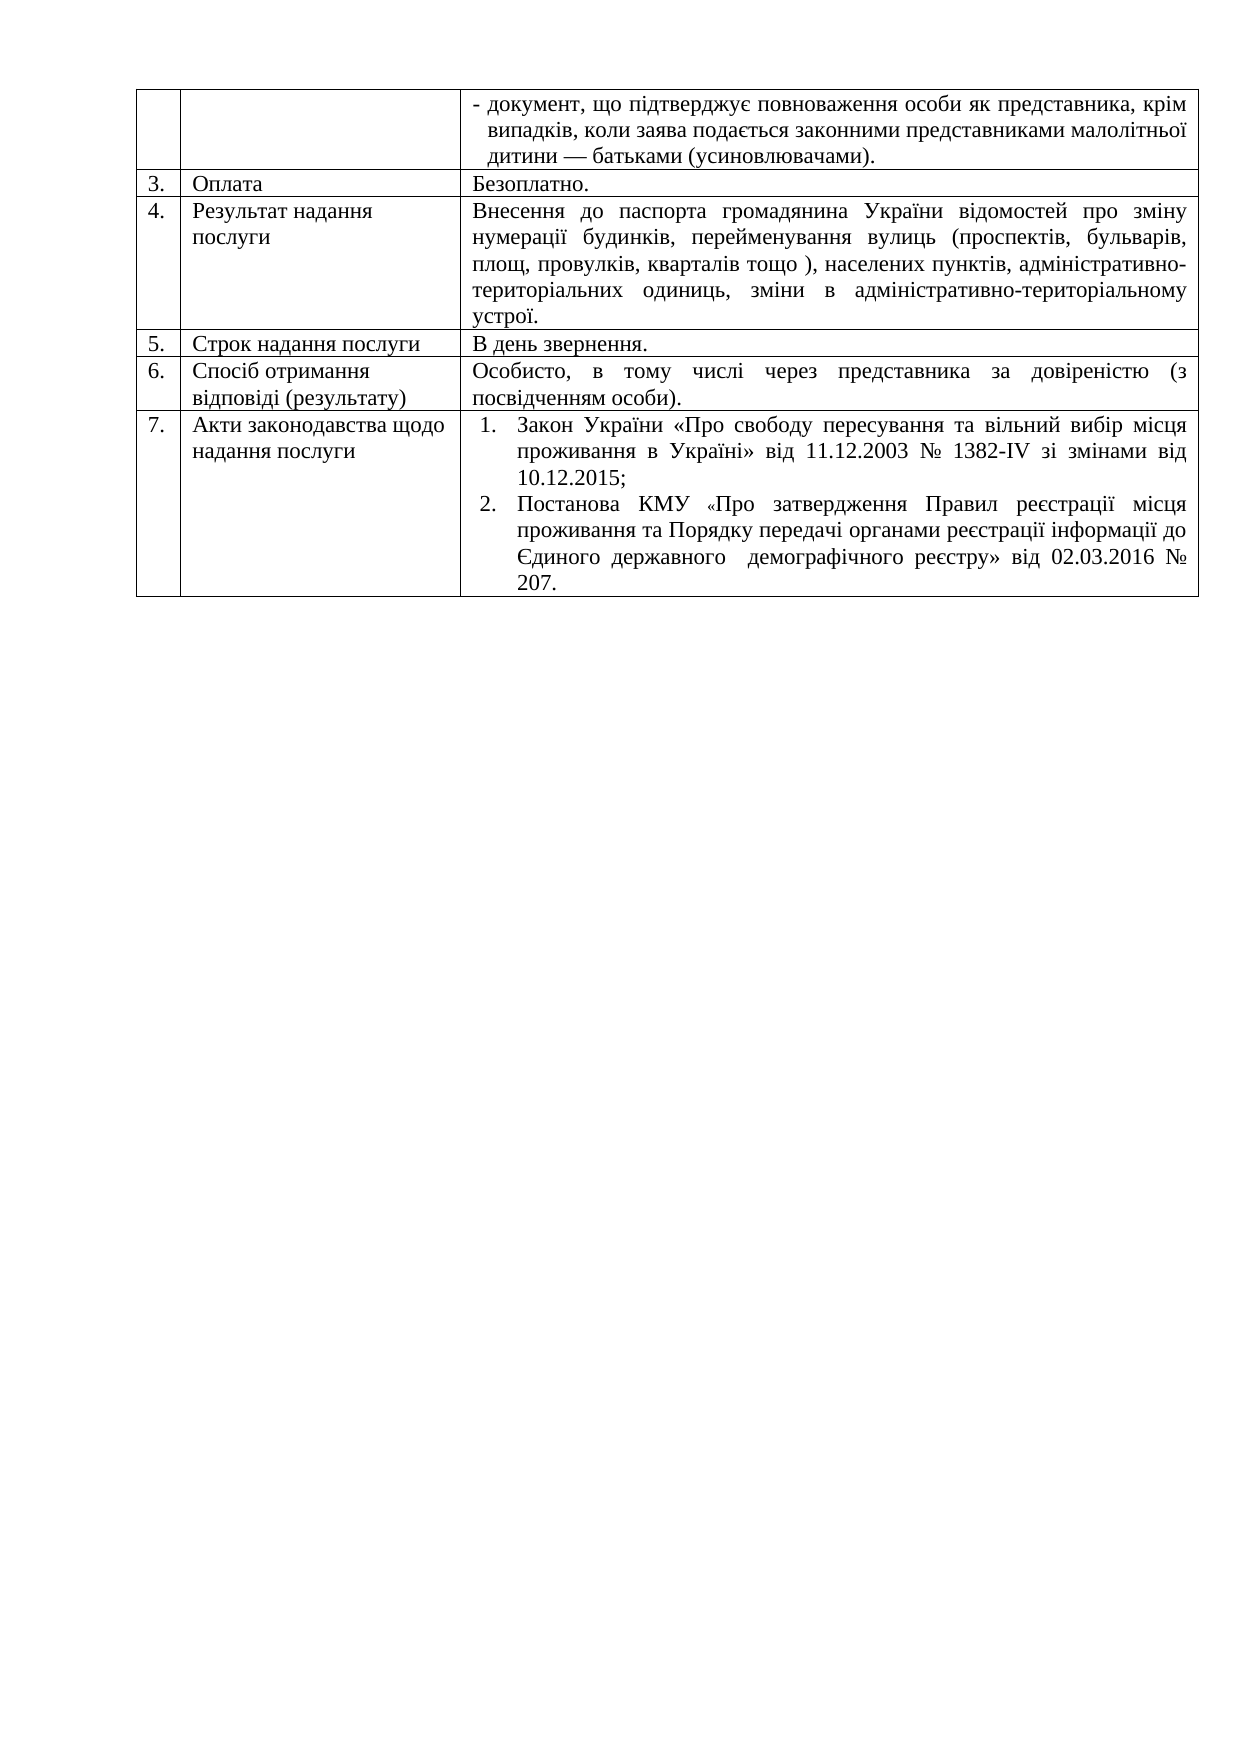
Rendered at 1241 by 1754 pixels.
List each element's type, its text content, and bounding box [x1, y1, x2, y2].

table_cell 2. [137, 90, 180, 169]
table_cell 5. [137, 330, 180, 356]
table_cell Спосіб отримання відповіді (результату) [181, 357, 460, 410]
table_cell В день звернення. [461, 330, 1198, 356]
table_cell 6. [137, 357, 180, 410]
table_cell Закон України «Про свободу пересування та вільний вибір місця проживання в Україні» від 11.12.2003 № 1382-ІV зі змінами від 10.12.2015; Постанова КМУ «Про затвердження Правил реєстрації місця проживання та Порядку передачі органами реєстрації інформації до Єдиного державного демографічного реєстру» від 02.03.2016 № 207. [461, 411, 1198, 596]
table_cell 7. [137, 411, 180, 596]
table_cell 4. [137, 197, 180, 329]
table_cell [181, 90, 460, 169]
table_cell Акти законодавства щодо надання послуги [181, 411, 460, 596]
table_cell Результат надання послуги [181, 197, 460, 329]
table_cell Особисто, в тому числі через представника за довіреністю (з посвідченням особи). [461, 357, 1198, 410]
table_cell Внесення до паспорта громадянина України відомостей про зміну нумерації будинків, перейменування вулиць (проспектів, бульварів, площ, провулків, кварталів тощо ), населених пунктів, адміністративно-територіальних одиниць, зміни в адміністративно-територіальному устрої. [461, 197, 1198, 329]
table_cell 3. [137, 170, 180, 196]
table_cell Строк надання послуги [181, 330, 460, 356]
table_cell Оплата [181, 170, 460, 196]
table_cell Безоплатно. [461, 170, 1198, 196]
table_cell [461, 90, 1198, 169]
